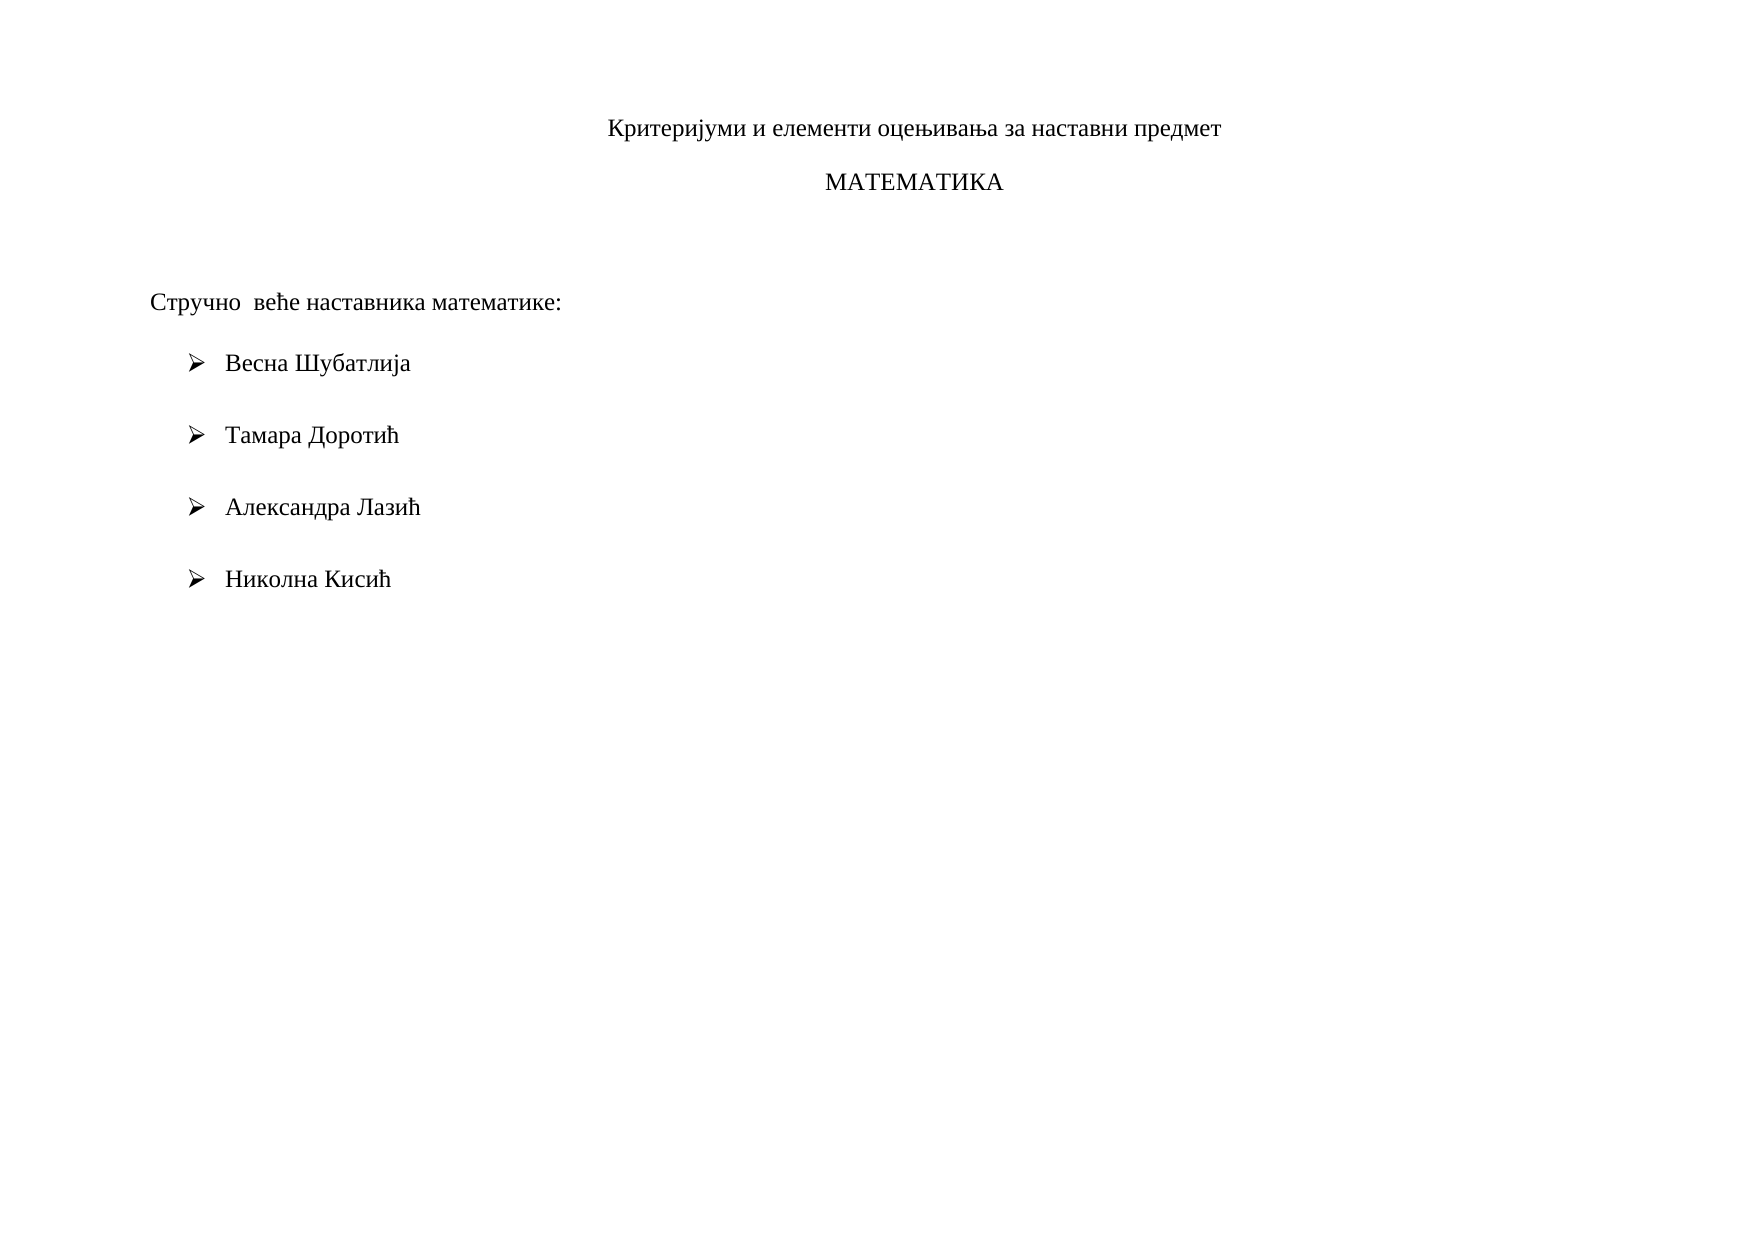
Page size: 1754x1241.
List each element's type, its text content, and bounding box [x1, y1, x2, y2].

text Критеријуми и елементи оцењивања за наставни предмет МАТЕМАТИКА [607, 113, 1224, 195]
list Тамара Доротић [187, 407, 1652, 458]
list Николна Кисић [187, 551, 1652, 602]
text Стручно веће наставника математике: [150, 287, 1652, 316]
list Весна Шубатлија [187, 334, 1652, 386]
list Александра Лазић [187, 478, 1652, 530]
